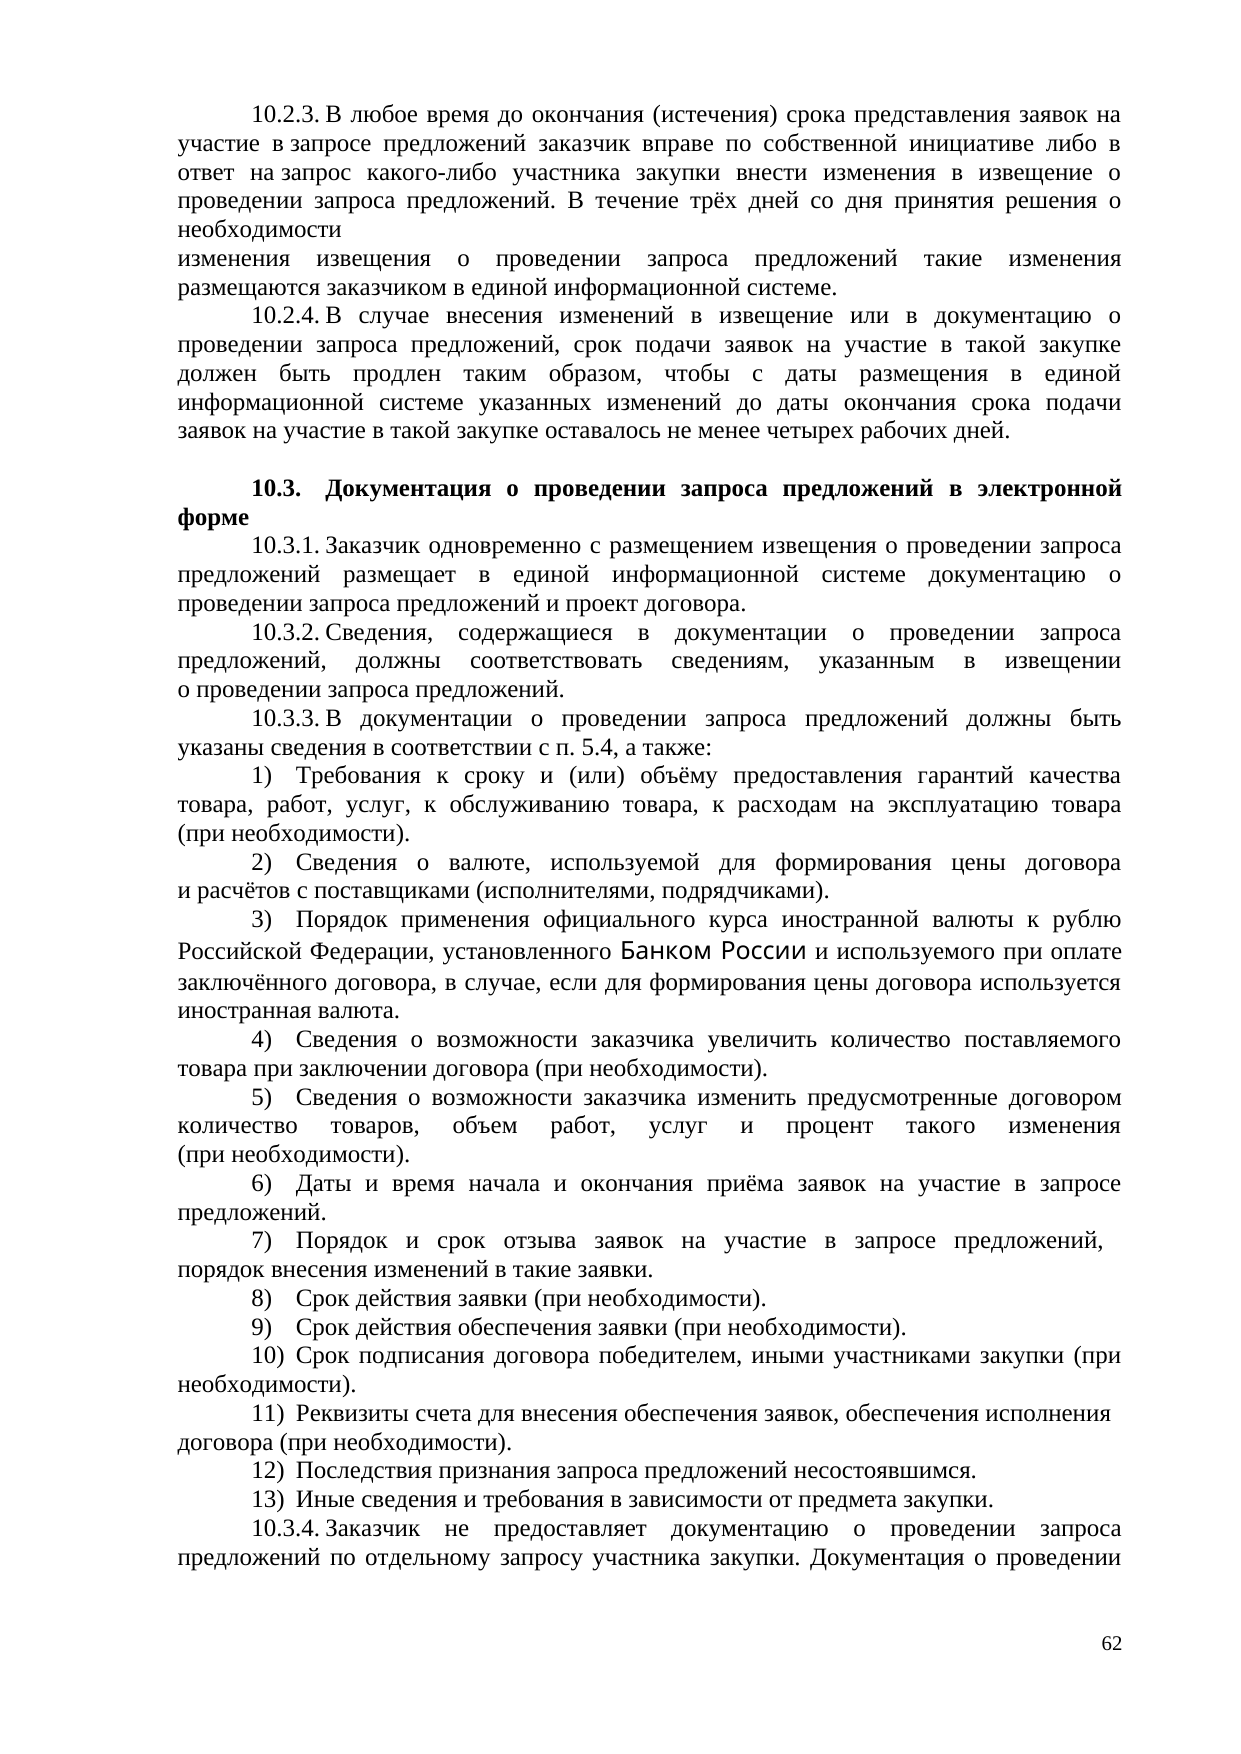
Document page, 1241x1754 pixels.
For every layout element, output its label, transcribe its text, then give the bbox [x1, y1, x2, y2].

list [177, 1513, 1122, 1571]
list Сведения о возможности заказчика увеличить количество поставляемого товара при заключении договора (при необходимости). [177, 1024, 1122, 1082]
list Требования к сроку и (или) объёму предоставления гарантий качества товара, работ, услуг, к обслуживанию товара, к расходам на эксплуатацию товара (при необходимости). [177, 760, 1122, 847]
list Документация о проведении запроса предложений в электронной форме [177, 473, 1122, 530]
list Реквизиты счета для внесения обеспечения заявок, обеспечения исполнения договора (при необходимости). [177, 1398, 1122, 1456]
list Срок подписания договора победителем, иными участниками закупки (при необходимости). [177, 1341, 1122, 1398]
list Порядок и срок отзыва заявок на участие в запросе предложений, порядок внесения изменений в такие заявки. [177, 1226, 1122, 1283]
list Заказчик одновременно с размещением извещения о проведении запроса предложений размещает в единой информационной системе документацию о проведении запроса предложений и проект договора. [177, 530, 1122, 617]
list Сведения, содержащиеся в документации о проведении запроса предложений, должны соответствовать сведениям, указанным в извещении о проведении запроса предложений. [177, 617, 1122, 703]
list В документации о проведении запроса предложений должны быть указаны сведения в соответствии с п. 5.4, а также: [177, 703, 1122, 760]
list Порядок применения официального курса иностранной валюты к рублю Российской Федерации, установленного Банком России и используемого при оплате заключённого договора, в случае, если для формирования цены договора используется иностранная валюта. [177, 904, 1122, 1024]
list Даты и время начала и окончания приёма заявок на участие в запросе предложений. [177, 1168, 1122, 1226]
list Последствия признания запроса предложений несостоявшимся. [177, 1456, 1122, 1484]
list Срок действия обеспечения заявки (при необходимости). [177, 1312, 1122, 1341]
list Сведения о валюте, используемой для формирования цены договора и расчётов с поставщиками (исполнителями, подрядчиками). [177, 847, 1122, 904]
list Иные сведения и требования в зависимости от предмета закупки. [177, 1484, 1122, 1513]
list Сведения о возможности заказчика изменить предусмотренные договором количество товаров, объем работ, услуг и процент такого изменения (при необходимости). [177, 1082, 1122, 1168]
list В случае внесения изменений в извещение или в документацию о проведении запроса предложений, срок подачи заявок на участие в такой закупке должен быть продлен таким образом, чтобы с даты размещения в единой информационной системе указанных изменений до даты окончания срока подачи заявок на участие в такой закупке оставалось не менее четырех рабочих дней. [177, 300, 1122, 444]
list В любое время до окончания (истечения) срока представления заявок на участие в запросе предложений заказчик вправе по собственной инициативе либо в ответ на запрос какого-либо участника закупки внести изменения в извещение о проведении запроса предложений. В течение трёх дней со дня принятия решения о необходимости изменения извещения о проведении запроса предложений такие изменения размещаются заказчиком в единой информационной системе. [177, 99, 1122, 300]
list Срок действия заявки (при необходимости). [177, 1283, 1122, 1312]
